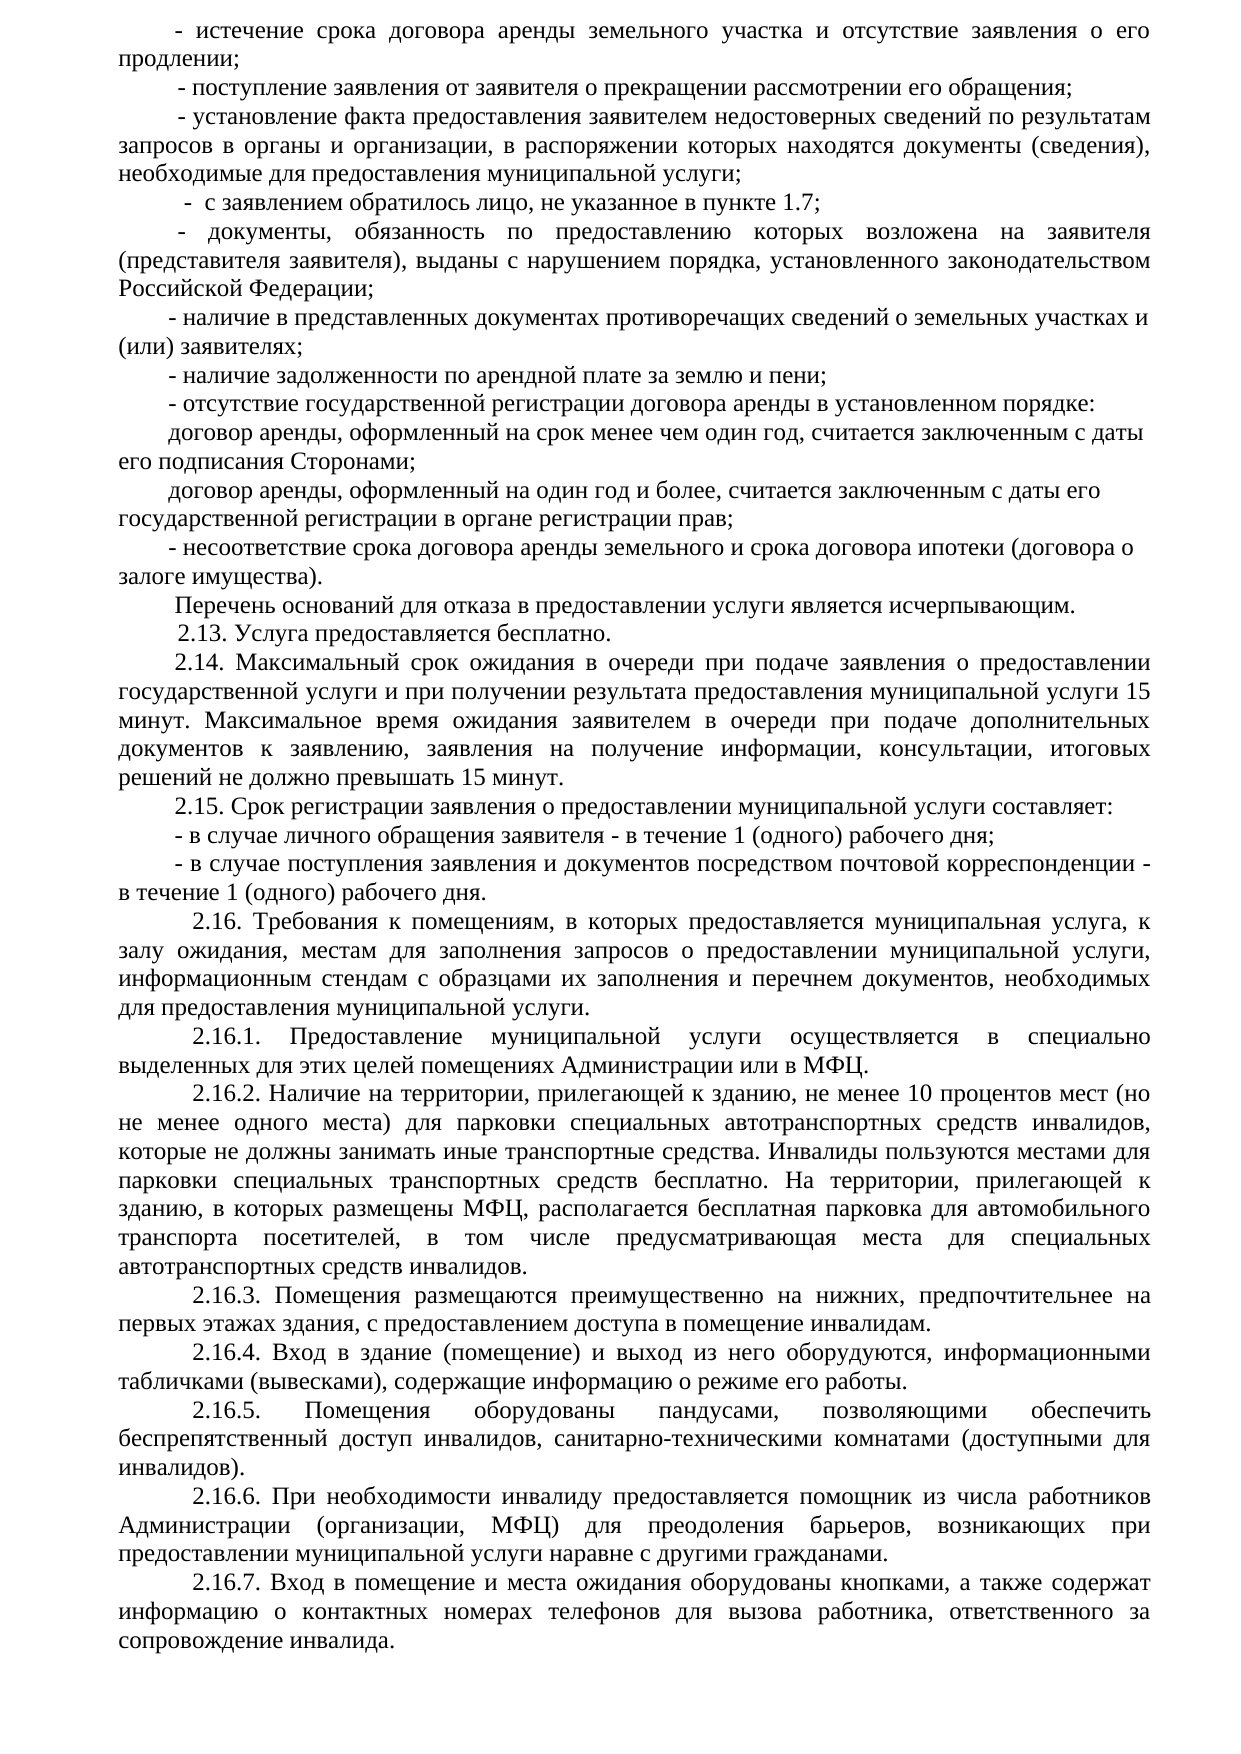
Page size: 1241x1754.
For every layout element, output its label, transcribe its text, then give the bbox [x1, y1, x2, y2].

text 2.16.7. Вход в помещение и места ожидания оборудованы кнопками, а также содержат информацию о контактных номерах телефонов для вызова работника, ответственного за сопровождение инвалида. [118, 1567, 1152, 1653]
text - в случае личного обращения заявителя - в течение 1 (одного) рабочего дня; [118, 820, 1152, 848]
text - в случае поступления заявления и документов посредством почтовой корреспонденции - в течение 1 (одного) рабочего дня. [118, 848, 1152, 906]
text 2.16.5. Помещения оборудованы пандусами, позволяющими обеспечить беспрепятственный доступ инвалидов, санитарно-техническими комнатами (доступными для инвалидов). [118, 1395, 1152, 1481]
text - документы, обязанность по предоставлению которых возложена на заявителя (представителя заявителя), выданы с нарушением порядка, установленного законодательством Российской Федерации; [118, 216, 1152, 302]
text - установление факта предоставления заявителем недостоверных сведений по результатам запросов в органы и организации, в распоряжении которых находятся документы (сведения), необходимые для предоставления муниципальной услуги; [118, 101, 1152, 187]
text 2.16. Требования к помещениям, в которых предоставляется муниципальная услуга, к залу ожидания, местам для заполнения запросов о предоставлении муниципальной услуги, информационным стендам с образцами их заполнения и перечнем документов, необходимых для предоставления муниципальной услуги. [118, 906, 1152, 1021]
text 2.16.4. Вход в здание (помещение) и выход из него оборудуются, информационными табличками (вывесками), содержащие информацию о режиме его работы. [118, 1337, 1152, 1395]
text 2.16.2. Наличие на территории, прилегающей к зданию, не менее 10 процентов мест (но не менее одного места) для парковки специальных автотранспортных средств инвалидов, которые не должны занимать иные транспортные средства. Инвалиды пользуются местами для парковки специальных транспортных средств бесплатно. На территории, прилегающей к зданию, в которых размещены МФЦ, располагается бесплатная парковка для автомобильного транспорта посетителей, в том числе предусматривающая места для специальных автотранспортных средств инвалидов. [118, 1078, 1152, 1280]
text 2.16.1. Предоставление муниципальной услуги осуществляется в специально выделенных для этих целей помещениях Администрации или в МФЦ. [118, 1021, 1152, 1078]
text - несоответствие срока договора аренды земельного и срока договора ипотеки (договора о залоге имущества). [118, 532, 1152, 590]
text 2.15. Срок регистрации заявления о предоставлении муниципальной услуги составляет: [118, 791, 1152, 820]
text 2.16.3. Помещения размещаются преимущественно на нижних, предпочтительнее на первых этажах здания, с предоставлением доступа в помещение инвалидам. [118, 1280, 1152, 1337]
text - истечение срока договора аренды земельного участка и отсутствие заявления о его продлении; [118, 15, 1152, 72]
text - отсутствие государственной регистрации договора аренды в установленном порядке: [118, 388, 1152, 417]
text - с заявлением обратилось лицо, не указанное в пункте 1.7; [118, 187, 1152, 216]
text - поступление заявления от заявителя о прекращении рассмотрении его обращения; [118, 72, 1152, 101]
text договор аренды, оформленный на срок менее чем один год, считается заключенным с даты его подписания Сторонами; [118, 417, 1152, 475]
text - наличие в представленных документах противоречащих сведений о земельных участках и (или) заявителях; [118, 302, 1152, 360]
text 2.13. Услуга предоставляется бесплатно. [118, 618, 1152, 647]
text договор аренды, оформленный на один год и более, считается заключенным с даты его государственной регистрации в органе регистрации прав; [118, 475, 1152, 532]
text Перечень оснований для отказа в предоставлении услуги является исчерпывающим. [118, 590, 1152, 618]
text - наличие задолженности по арендной плате за землю и пени; [118, 360, 1152, 388]
text 2.16.6. При необходимости инвалиду предоставляется помощник из числа работников Администрации (организации, МФЦ) для преодоления барьеров, возникающих при предоставлении муниципальной услуги наравне с другими гражданами. [118, 1481, 1152, 1567]
text 2.14. Максимальный срок ожидания в очереди при подаче заявления о предоставлении государственной услуги и при получении результата предоставления муниципальной услуги 15 минут. Максимальное время ожидания заявителем в очереди при подаче дополнительных документов к заявлению, заявления на получение информации, консультации, итоговых решений не должно превышать 15 минут. [118, 647, 1152, 791]
